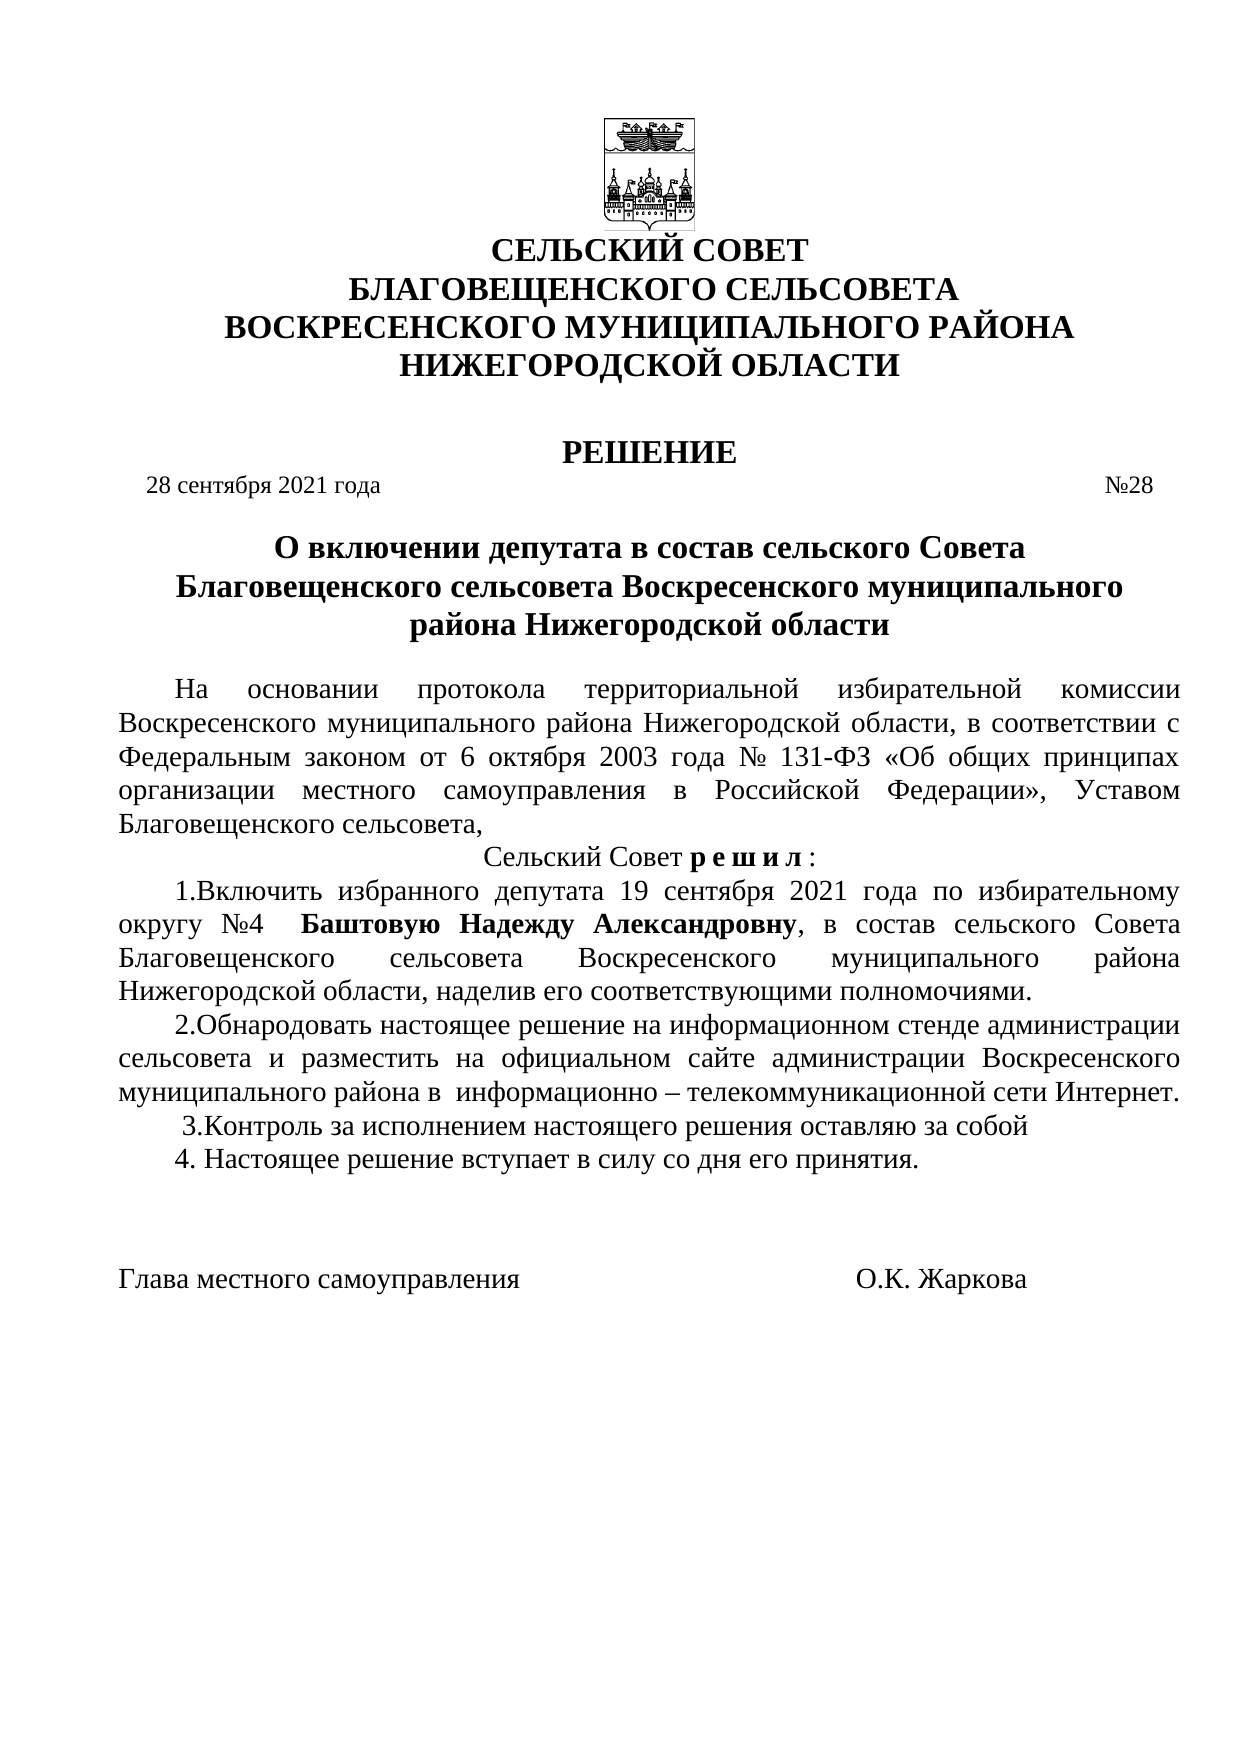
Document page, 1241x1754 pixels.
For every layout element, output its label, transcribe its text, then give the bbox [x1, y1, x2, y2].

picture [604, 118, 695, 231]
list 1.Включить избранного депутата 19 сентября 2021 года по избирательному округу №4 Баштовую Надежду Александровну, в состав сельского Совета Благовещенского сельсовета Воскресенского муниципального района Нижегородской области, наделив его соответствующими полномочиями. [118, 873, 1181, 1007]
text 4. Настоящее решение вступает в силу со дня его принятия. [118, 1141, 1181, 1175]
text О включении депутата в состав сельского Совета [118, 528, 1181, 566]
list 2.Обнародовать настоящее решение на информационном стенде администрации сельсовета и разместить на официальном сайте администрации Воскресенского муниципального района в информационно – телекоммуникационной сети Интернет. [118, 1007, 1181, 1108]
text СЕЛЬСКИЙ СОВЕТ [118, 231, 1181, 269]
text РЕШЕНИЕ [118, 384, 1181, 470]
text НИЖЕГОРОДСКОЙ ОБЛАСТИ [118, 346, 1181, 384]
text На основании протокола территориальной избирательной комиссии Воскресенского муниципального района Нижегородской области, в соответствии с Федеральным законом от 6 октября 2003 года № 131-ФЗ «Об общих принципах организации местного самоуправления в Российской Федерации», Уставом Благовещенского сельсовета, [118, 672, 1181, 839]
text 28 сентября 2021 года №28 [118, 470, 1181, 499]
text 3.Контроль за исполнением настоящего решения оставляю за собой [118, 1108, 1181, 1141]
text БЛАГОВЕЩЕНСКОГО СЕЛЬСОВЕТА ВОСКРЕСЕНСКОГО МУНИЦИПАЛЬНОГО РАЙОНА [118, 269, 1181, 346]
text Сельский Совет решил: [118, 839, 1181, 873]
text Благовещенского сельсовета Воскресенского муниципального района Нижегородской области [118, 566, 1181, 643]
text Глава местного самоуправления О.К. Жаркова [118, 1261, 1181, 1294]
